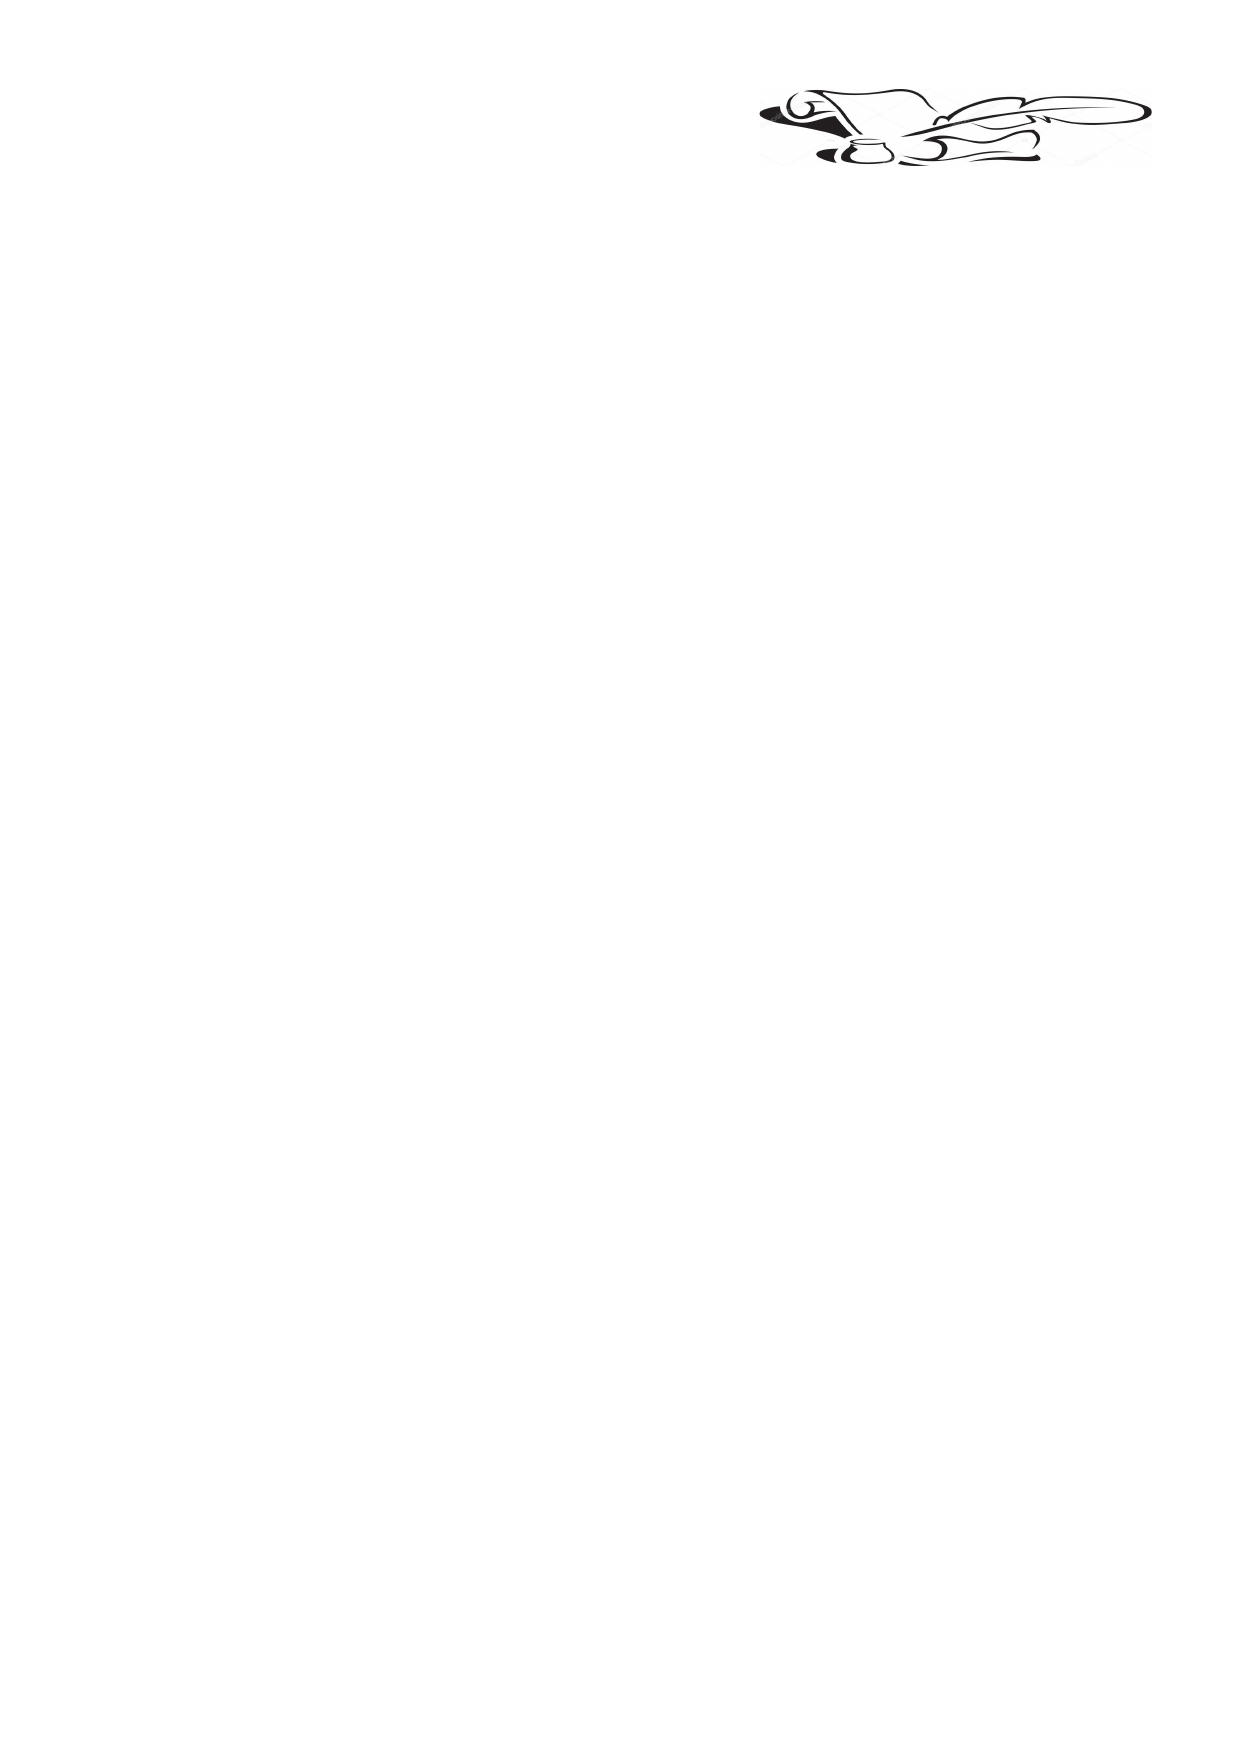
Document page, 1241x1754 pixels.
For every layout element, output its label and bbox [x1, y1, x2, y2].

picture [759, 89, 1152, 166]
